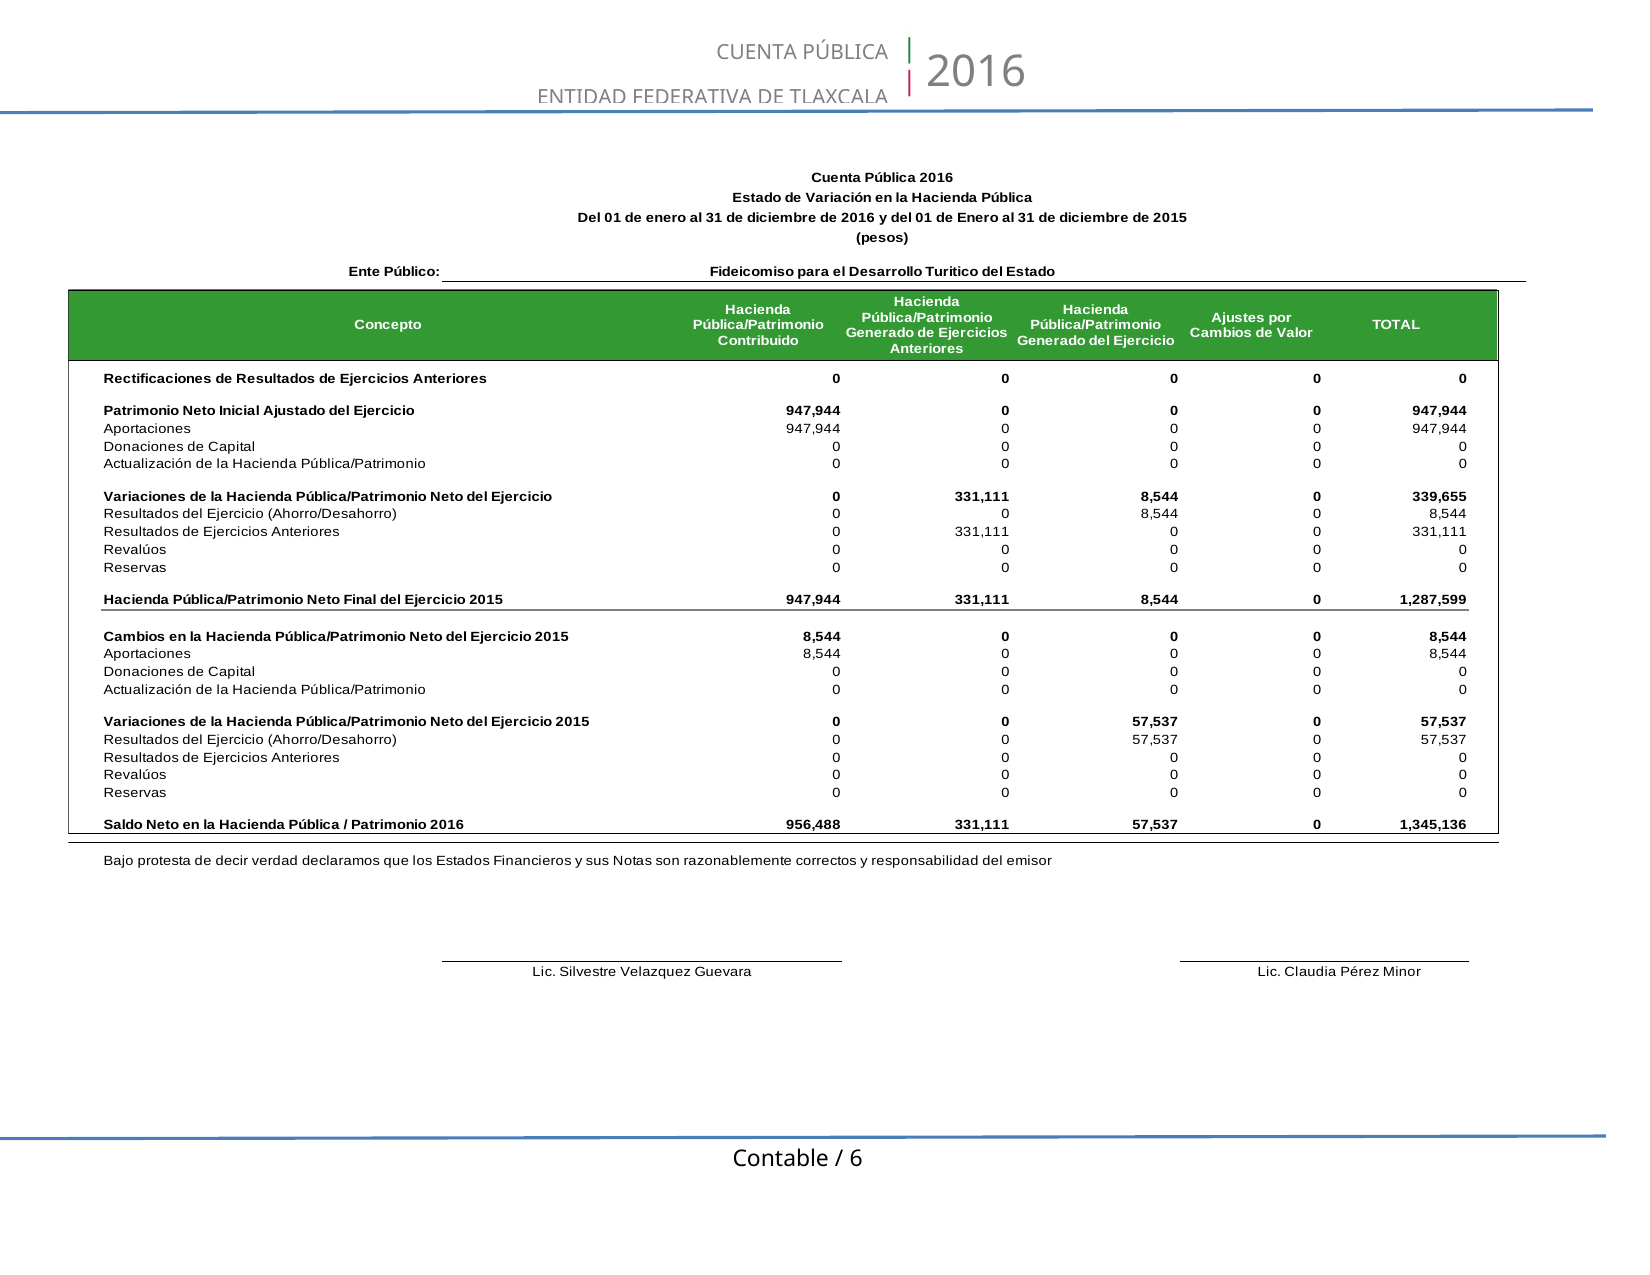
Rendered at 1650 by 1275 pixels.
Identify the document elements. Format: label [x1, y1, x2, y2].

picture [903, 28, 921, 100]
